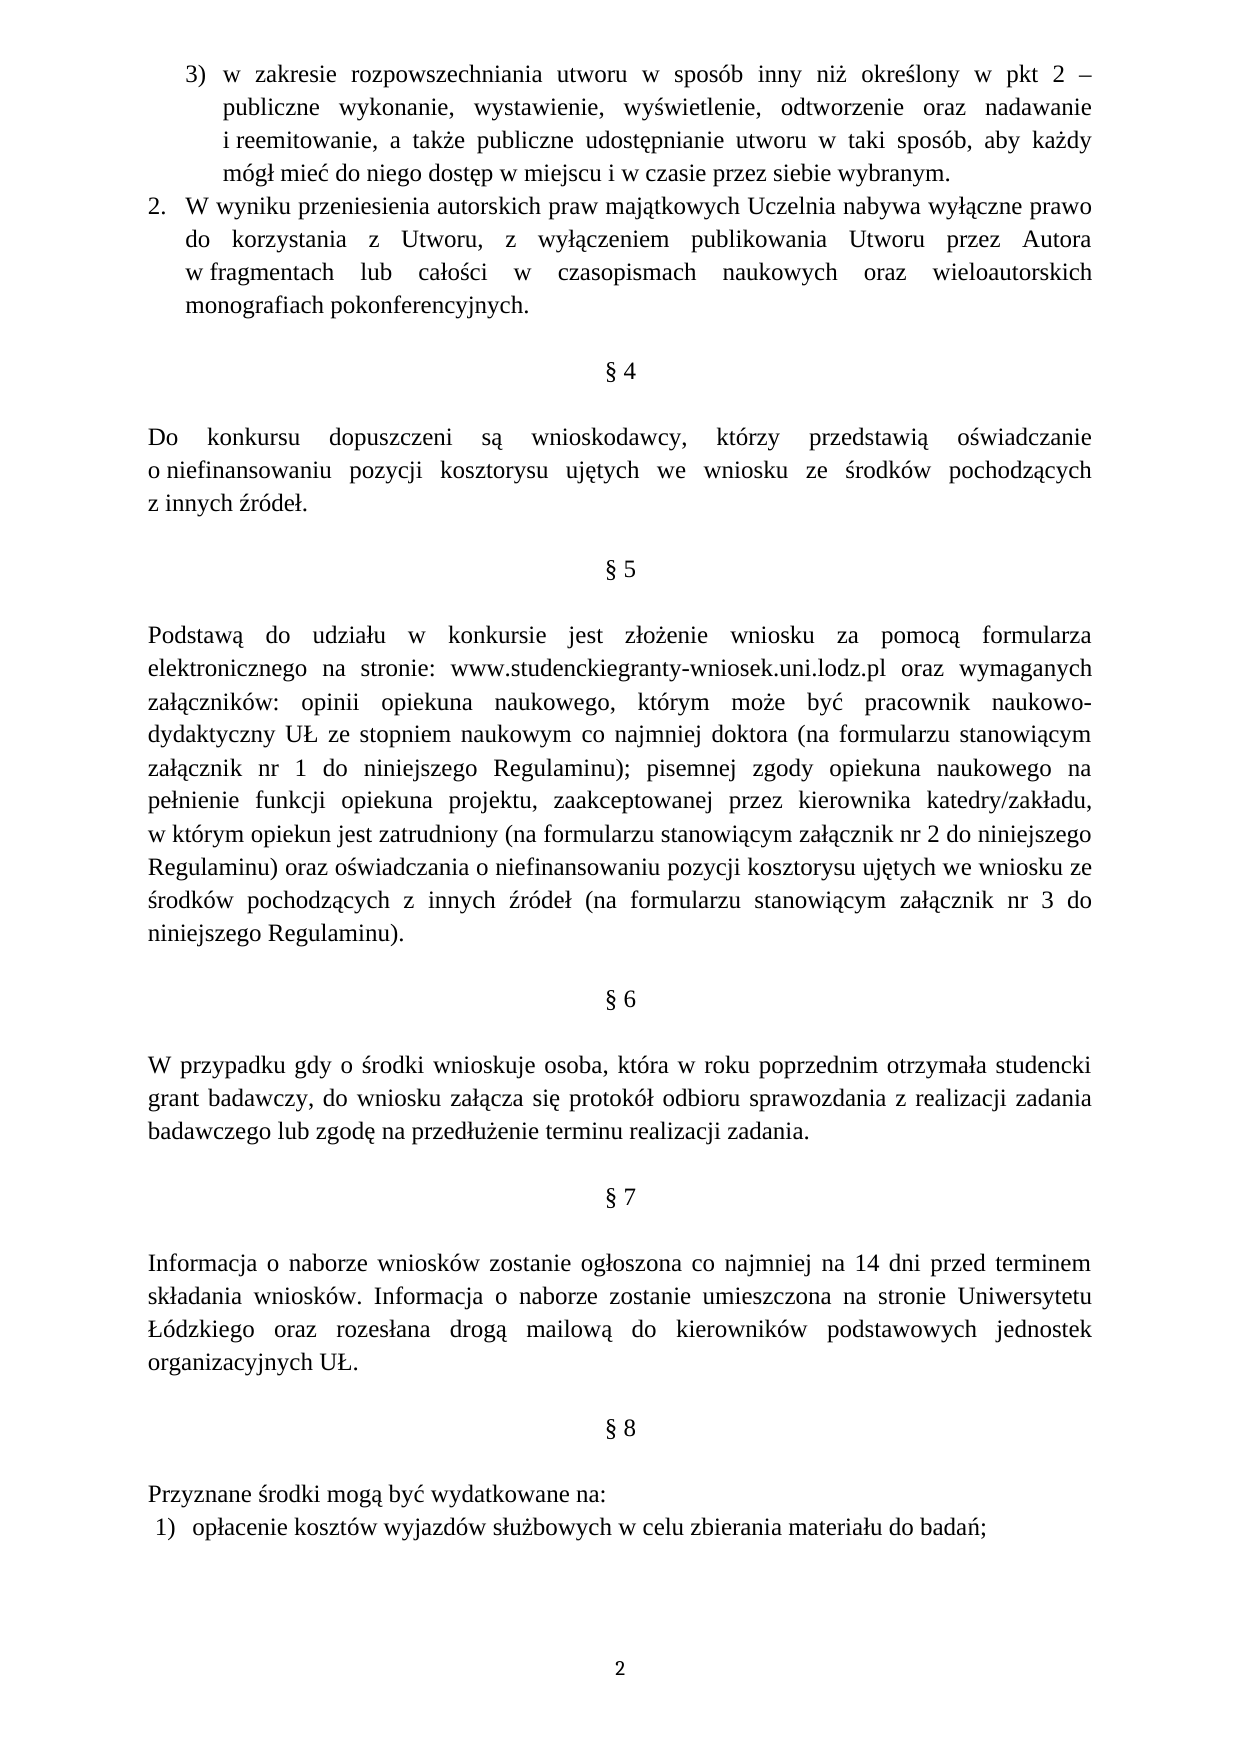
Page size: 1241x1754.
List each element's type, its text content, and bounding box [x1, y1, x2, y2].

text Informacja o naborze wniosków zostanie ogłoszona co najmniej na 14 dni przed terminem składania wniosków. Informacja o naborze zostanie umieszczona na stronie Uniwersytetu Łódzkiego oraz rozesłana drogą mailową do kierowników podstawowych jednostek organizacyjnych UŁ. [148, 1248, 1093, 1376]
text Do konkursu dopuszczeni są wnioskodawcy, którzy przedstawią oświadczanie o niefinansowaniu pozycji kosztorysu ujętych we wniosku ze środków pochodzących z innych źródeł. [148, 422, 1093, 517]
text § 8 [148, 1413, 1093, 1442]
list opłacenie kosztów wyjazdów służbowych w celu zbierania materiału do badań; [154, 1512, 1093, 1541]
text Przyznane środki mogą być wydatkowane na: [148, 1479, 1093, 1508]
text Podstawą do udziału w konkursie jest złożenie wniosku za pomocą formularza elektronicznego na stronie: www.studenckiegranty-wniosek.uni.lodz.pl oraz wymaganych załączników: opinii opiekuna naukowego, którym może być pracownik naukowo-dydaktyczny UŁ ze stopniem naukowym co najmniej doktora (na formularzu stanowiącym załącznik nr 1 do niniejszego Regulaminu); pisemnej zgody opiekuna naukowego na pełnienie funkcji opiekuna projektu, zaakceptowanej przez kierownika katedry/zakładu, w którym opiekun jest zatrudniony (na formularzu stanowiącym załącznik nr 2 do niniejszego Regulaminu) oraz oświadczania o niefinansowaniu pozycji kosztorysu ujętych we wniosku ze środków pochodzących z innych źródeł (na formularzu stanowiącym załącznik nr 3 do niniejszego Regulaminu). [148, 621, 1093, 946]
text § 4 [148, 356, 1093, 385]
list W wyniku przeniesienia autorskich praw majątkowych Uczelnia nabywa wyłączne prawo do korzystania z Utworu, z wyłączeniem publikowania Utworu przez Autora w fragmentach lub całości w czasopismach naukowych oraz wieloautorskich monografiach pokonferencyjnych. [148, 191, 1093, 319]
list w zakresie rozpowszechniania utworu w sposób inny niż określony w pkt 2 – publiczne wykonanie, wystawienie, wyświetlenie, odtworzenie oraz nadawanie i reemitowanie, a także publiczne udostępnianie utworu w taki sposób, aby każdy mógł mieć do niego dostęp w miejscu i w czasie przez siebie wybranym. [185, 59, 1093, 187]
text § 7 [148, 1182, 1093, 1211]
text § 5 [148, 554, 1093, 583]
text § 6 [148, 984, 1093, 1012]
text W przypadku gdy o środki wnioskuje osoba, która w roku poprzednim otrzymała studencki grant badawczy, do wniosku załącza się protokół odbioru sprawozdania z realizacji zadania badawczego lub zgodę na przedłużenie terminu realizacji zadania. [148, 1050, 1093, 1144]
